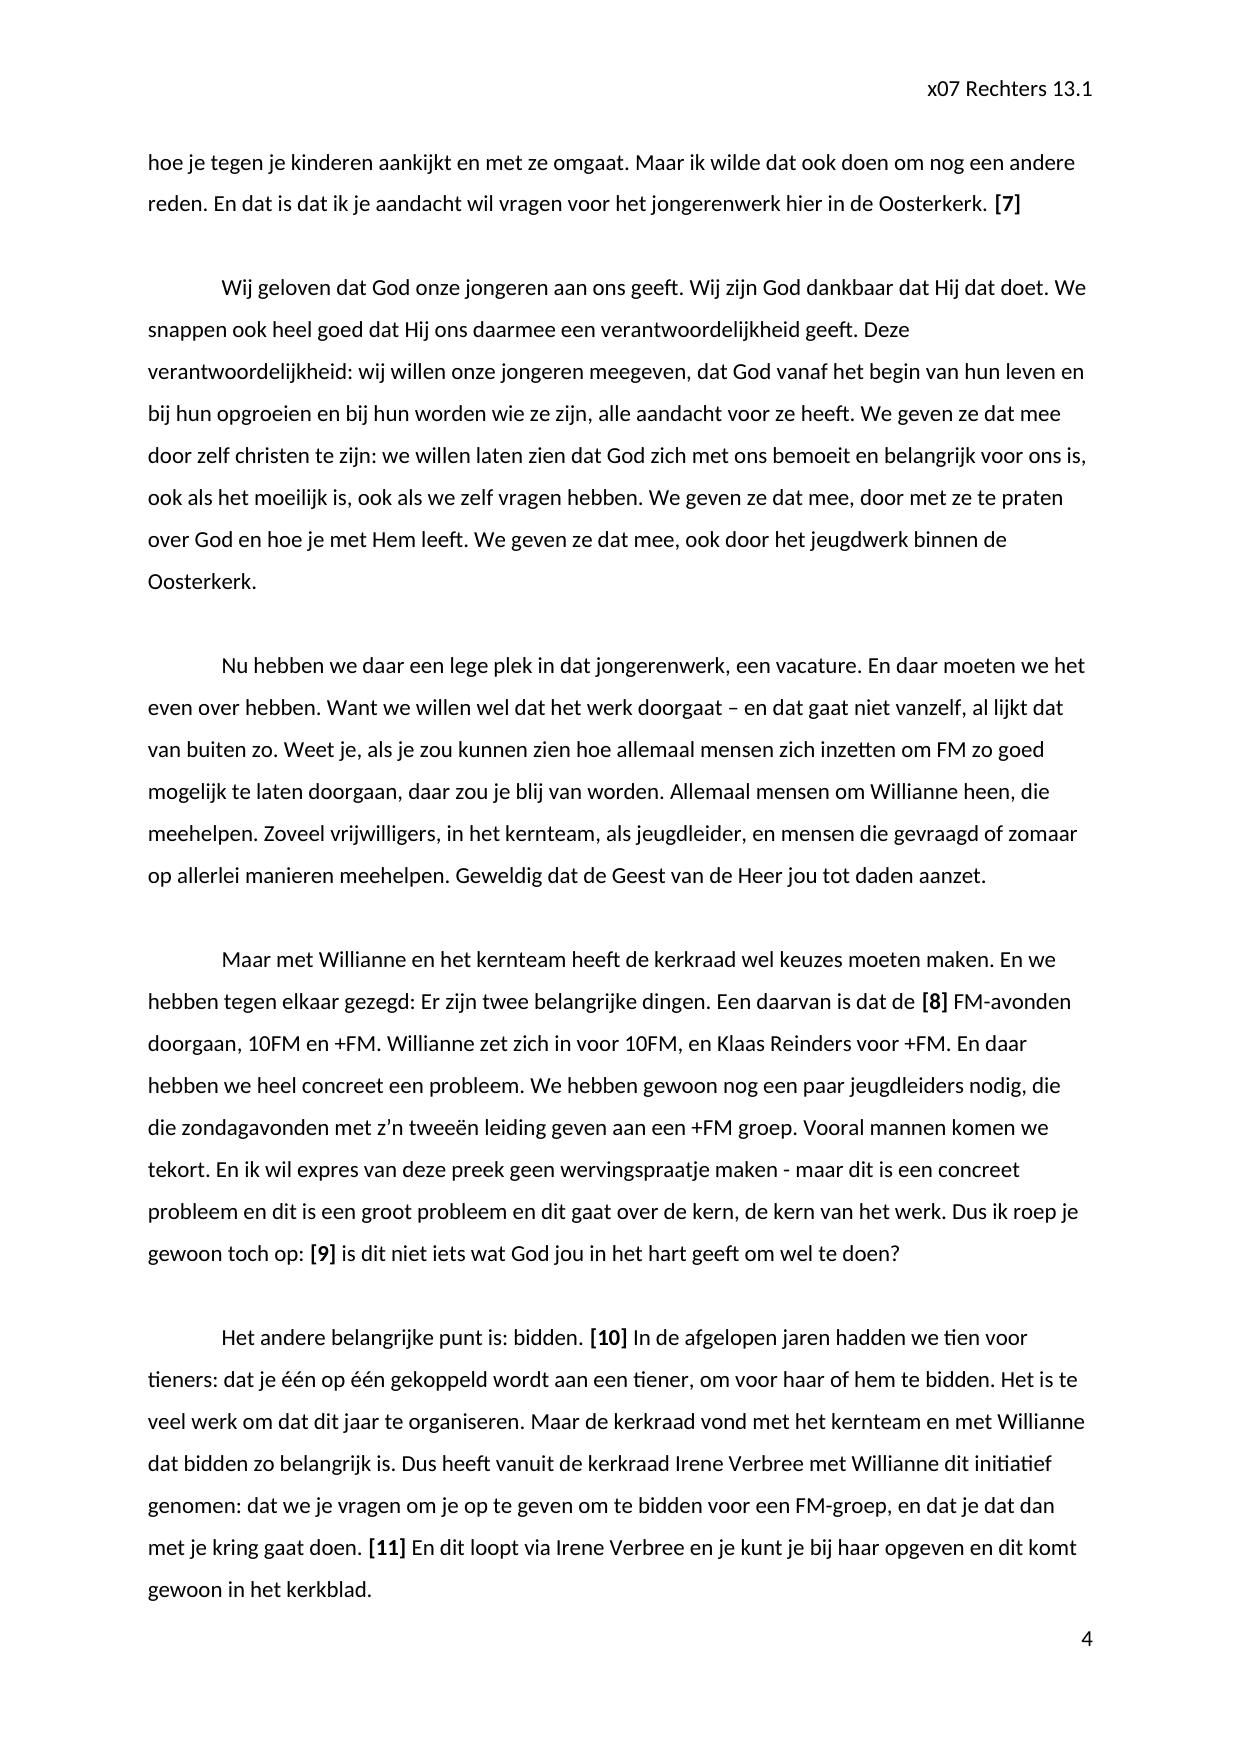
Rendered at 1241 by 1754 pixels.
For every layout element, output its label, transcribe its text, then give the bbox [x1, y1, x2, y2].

text Nu hebben we daar een lege plek in dat jongerenwerk, een vacature. En daar moeten we het even over hebben. Want we willen wel dat het werk doorgaat – en dat gaat niet vanzelf, al lijkt dat van buiten zo. Weet je, als je zou kunnen zien hoe allemaal mensen zich inzetten om FM zo goed mogelijk te laten doorgaan, daar zou je blij van worden. Allemaal mensen om Willianne heen, die meehelpen. Zoveel vrijwilligers, in het kernteam, als jeugdleider, en mensen die gevraagd of zomaar op allerlei manieren meehelpen. Geweldig dat de Geest van de Heer jou tot daden aanzet. [148, 651, 1093, 889]
text Maar met Willianne en het kernteam heeft de kerkraad wel keuzes moeten maken. En we hebben tegen elkaar gezegd: Er zijn twee belangrijke dingen. Een daarvan is dat de [8] FM-avonden doorgaan, 10FM en +FM. Willianne zet zich in voor 10FM, en Klaas Reinders voor +FM. En daar hebben we heel concreet een probleem. We hebben gewoon nog een paar jeugdleiders nodig, die die zondagavonden met z’n tweeën leiding geven aan een +FM groep. Vooral mannen komen we tekort. En ik wil expres van deze preek geen wervingspraatje maken - maar dit is een concreet probleem en dit is een groot probleem en dit gaat over de kern, de kern van het werk. Dus ik roep je gewoon toch op: [9] is dit niet iets wat God jou in het hart geeft om wel te doen? [148, 945, 1093, 1267]
text Wij geloven dat God onze jongeren aan ons geeft. Wij zijn God dankbaar dat Hij dat doet. We snappen ook heel goed dat Hij ons daarmee een verantwoordelijkheid geeft. Deze verantwoordelijkheid: wij willen onze jongeren meegeven, dat God vanaf het begin van hun leven en bij hun opgroeien en bij hun worden wie ze zijn, alle aandacht voor ze heeft. We geven ze dat mee door zelf christen te zijn: we willen laten zien dat God zich met ons bemoeit en belangrijk voor ons is, ook als het moeilijk is, ook als we zelf vragen hebben. We geven ze dat mee, door met ze te praten over God en hoe je met Hem leeft. We geven ze dat mee, ook door het jeugdwerk binnen de Oosterkerk. [148, 273, 1093, 595]
text Het andere belangrijke punt is: bidden. [10] In de afgelopen jaren hadden we tien voor tieners: dat je één op één gekoppeld wordt aan een tiener, om voor haar of hem te bidden. Het is te veel werk om dat dit jaar te organiseren. Maar de kerkraad vond met het kernteam en met Willianne dat bidden zo belangrijk is. Dus heeft vanuit de kerkraad Irene Verbree met Willianne dit initiatief genomen: dat we je vragen om je op te geven om te bidden voor een FM-groep, en dat je dat dan met je kring gaat doen. [11] En dit loopt via Irene Verbree en je kunt je bij haar opgeven en dit komt gewoon in het kerkblad. [148, 1323, 1093, 1603]
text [148, 148, 1093, 218]
